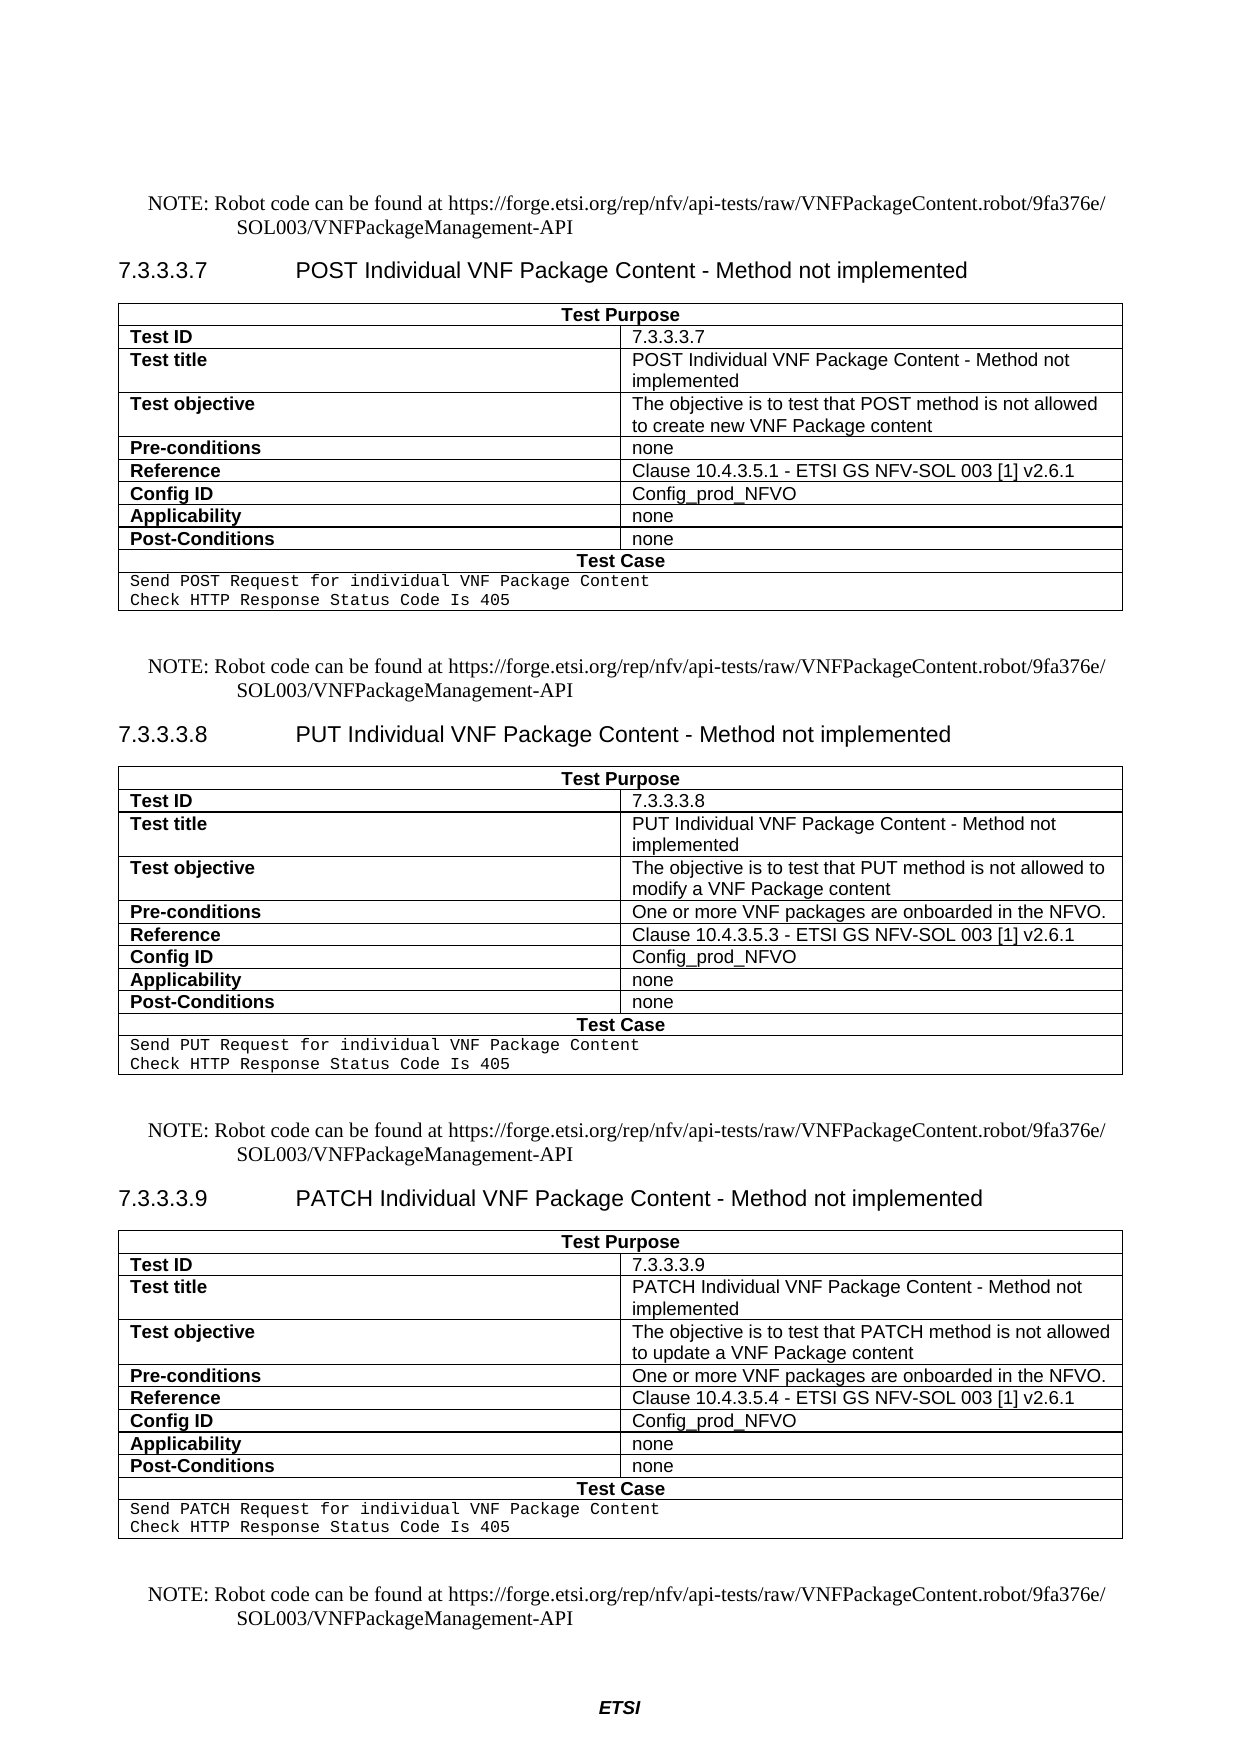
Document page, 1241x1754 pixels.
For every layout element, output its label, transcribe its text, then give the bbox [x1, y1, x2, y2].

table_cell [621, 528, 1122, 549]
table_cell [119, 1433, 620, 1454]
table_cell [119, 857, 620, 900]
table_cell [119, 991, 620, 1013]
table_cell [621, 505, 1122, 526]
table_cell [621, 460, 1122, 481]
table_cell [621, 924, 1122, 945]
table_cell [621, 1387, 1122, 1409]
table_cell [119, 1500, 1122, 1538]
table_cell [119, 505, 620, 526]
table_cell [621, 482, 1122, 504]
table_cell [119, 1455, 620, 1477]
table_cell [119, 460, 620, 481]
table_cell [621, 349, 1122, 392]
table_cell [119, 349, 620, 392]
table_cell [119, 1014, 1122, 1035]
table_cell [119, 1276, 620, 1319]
text NOTE: Robot code can be found at https://forge.etsi.org/rep/nfv/api-tests/raw/VNFPackageContent.robot/9fa376e/SOL003/VNFPackageManagement-API [148, 654, 1122, 702]
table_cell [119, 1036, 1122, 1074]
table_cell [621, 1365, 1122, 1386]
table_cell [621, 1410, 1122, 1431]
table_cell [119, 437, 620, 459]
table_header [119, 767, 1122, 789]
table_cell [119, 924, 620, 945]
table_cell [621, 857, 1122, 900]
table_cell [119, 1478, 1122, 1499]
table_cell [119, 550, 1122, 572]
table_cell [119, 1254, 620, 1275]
subtitle 7.3.3.3.7 POST Individual VNF Package Content - Method not implemented [118, 257, 1122, 284]
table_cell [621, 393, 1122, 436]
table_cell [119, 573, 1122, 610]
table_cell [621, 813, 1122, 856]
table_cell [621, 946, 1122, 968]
text NOTE: Robot code can be found at https://forge.etsi.org/rep/nfv/api-tests/raw/VNFPackageContent.robot/9fa376e/SOL003/VNFPackageManagement-API [148, 1118, 1122, 1166]
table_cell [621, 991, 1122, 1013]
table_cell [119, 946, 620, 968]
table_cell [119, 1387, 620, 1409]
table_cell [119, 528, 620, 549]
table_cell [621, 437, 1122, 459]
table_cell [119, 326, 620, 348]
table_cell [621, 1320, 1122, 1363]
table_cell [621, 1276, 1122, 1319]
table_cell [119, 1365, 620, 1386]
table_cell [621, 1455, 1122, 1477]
text NOTE: Robot code can be found at https://forge.etsi.org/rep/nfv/api-tests/raw/VNFPackageContent.robot/9fa376e/SOL003/VNFPackageManagement-API [148, 191, 1122, 239]
subtitle 7.3.3.3.9 PATCH Individual VNF Package Content - Method not implemented [118, 1185, 1122, 1211]
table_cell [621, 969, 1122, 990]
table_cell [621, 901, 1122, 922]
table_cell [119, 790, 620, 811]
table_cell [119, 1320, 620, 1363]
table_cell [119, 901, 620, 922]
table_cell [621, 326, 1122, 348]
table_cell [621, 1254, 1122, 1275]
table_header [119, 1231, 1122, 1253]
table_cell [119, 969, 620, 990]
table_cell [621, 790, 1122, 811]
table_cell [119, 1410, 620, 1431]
subtitle 7.3.3.3.8 PUT Individual VNF Package Content - Method not implemented [118, 721, 1122, 747]
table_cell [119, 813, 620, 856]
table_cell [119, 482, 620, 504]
text NOTE: Robot code can be found at https://forge.etsi.org/rep/nfv/api-tests/raw/VNFPackageContent.robot/9fa376e/SOL003/VNFPackageManagement-API [148, 1582, 1122, 1630]
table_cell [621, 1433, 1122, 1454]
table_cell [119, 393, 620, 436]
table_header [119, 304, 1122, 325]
